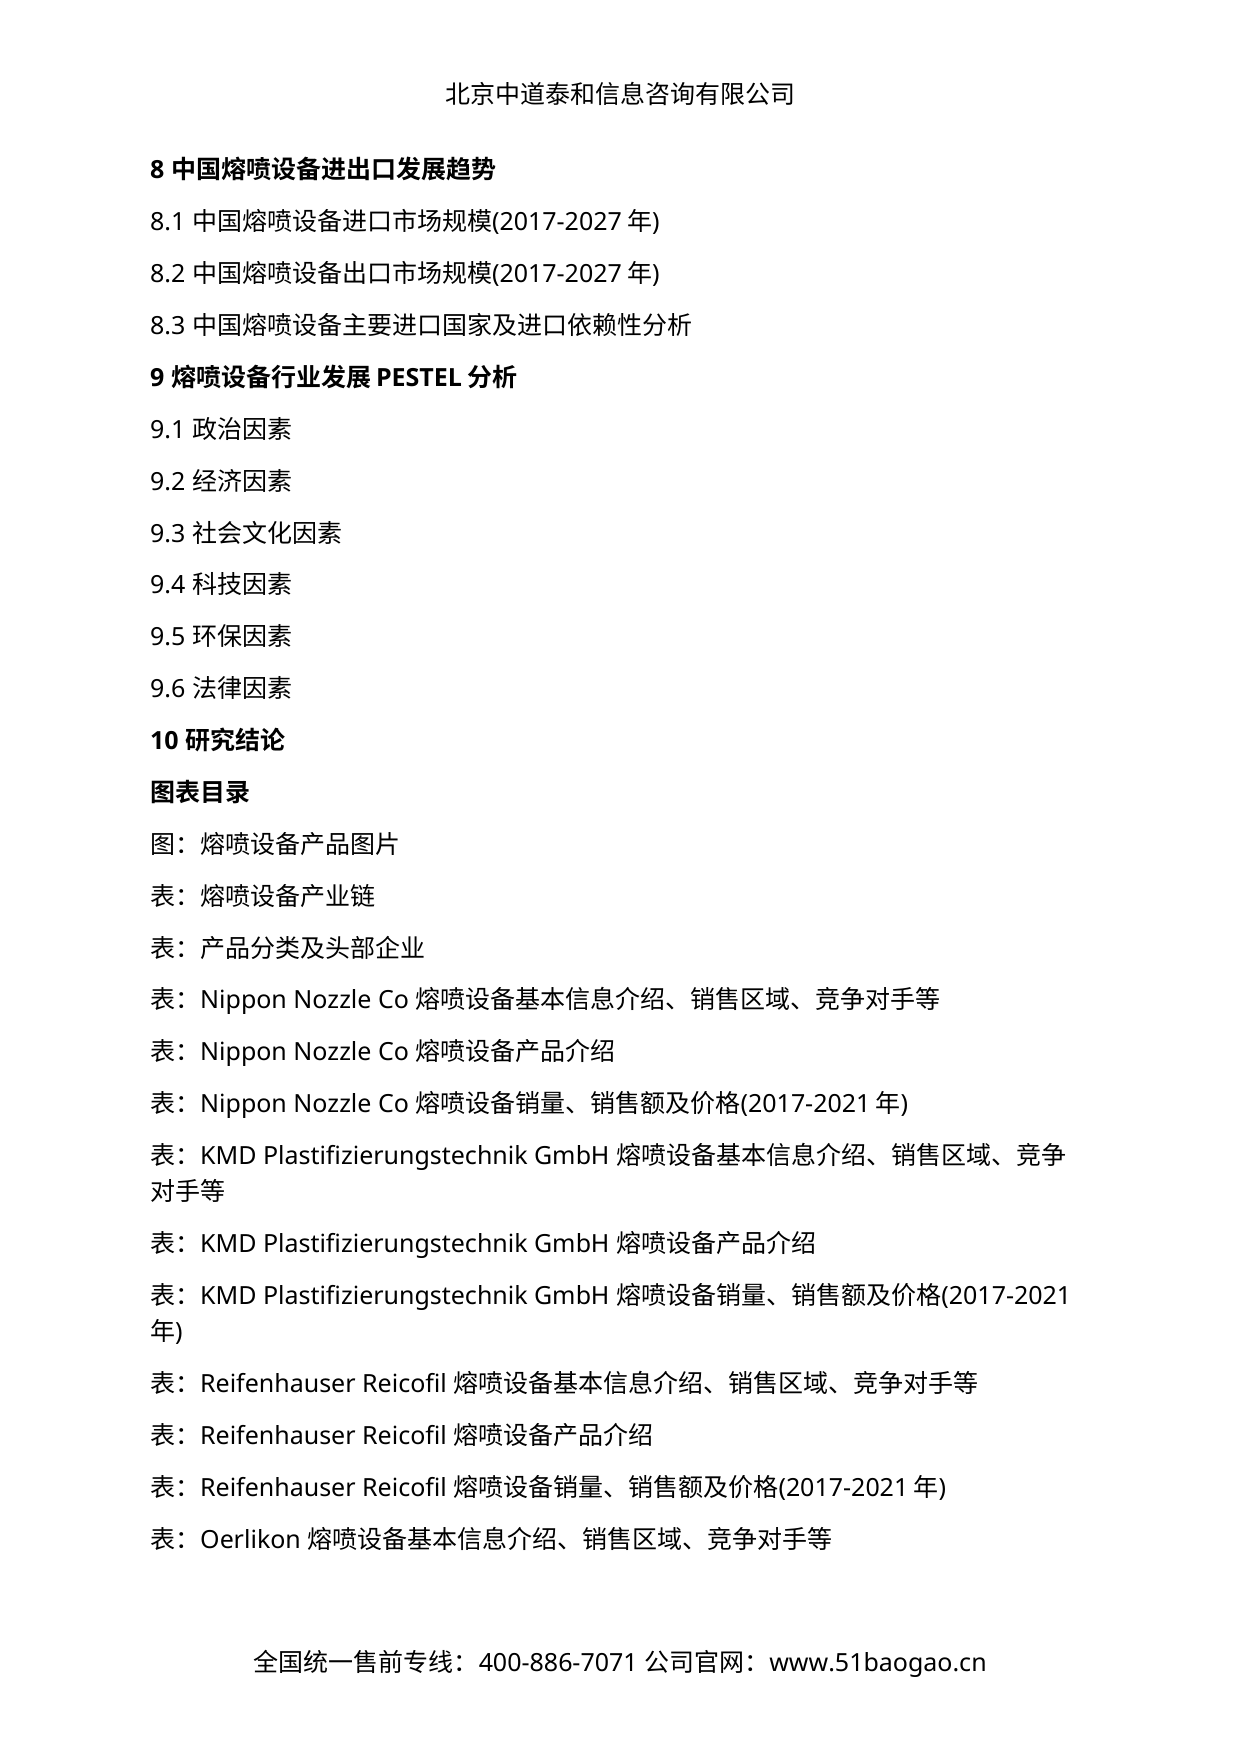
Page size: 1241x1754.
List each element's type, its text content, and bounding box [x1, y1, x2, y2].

text 图表目录 [150, 772, 1090, 809]
text 表：KMD Plastifizierungstechnik GmbH 熔喷设备基本信息介绍、销售区域、竞争对手等 [150, 1136, 1090, 1208]
text 9 熔喷设备行业发展PESTEL分析 [150, 357, 1090, 394]
text 表：熔喷设备产业链 [150, 876, 1090, 912]
text 表：Nippon Nozzle Co 熔喷设备基本信息介绍、销售区域、竞争对手等 [150, 980, 1090, 1016]
text 10 研究结论 [150, 721, 1090, 757]
text 表：产品分类及头部企业 [150, 928, 1090, 964]
text 9.3 社会文化因素 [150, 513, 1090, 549]
text 8.1 中国熔喷设备进口市场规模(2017-2027年) [150, 202, 1090, 238]
text 表：Nippon Nozzle Co 熔喷设备产品介绍 [150, 1032, 1090, 1068]
text 8 中国熔喷设备进出口发展趋势 [150, 150, 1090, 186]
text 8.2 中国熔喷设备出口市场规模(2017-2027年) [150, 254, 1090, 290]
text 9.2 经济因素 [150, 461, 1090, 497]
text 表：KMD Plastifizierungstechnik GmbH 熔喷设备销量、销售额及价格(2017-2021年) [150, 1276, 1090, 1348]
text 8.3 中国熔喷设备主要进口国家及进口依赖性分析 [150, 306, 1090, 342]
text 表：Reifenhauser Reicofil 熔喷设备基本信息介绍、销售区域、竞争对手等 [150, 1364, 1090, 1400]
text 表：Reifenhauser Reicofil 熔喷设备产品介绍 [150, 1416, 1090, 1452]
text 9.1 政治因素 [150, 409, 1090, 446]
text 表：KMD Plastifizierungstechnik GmbH 熔喷设备产品介绍 [150, 1224, 1090, 1260]
text 9.6 法律因素 [150, 669, 1090, 705]
text 图：熔喷设备产品图片 [150, 824, 1090, 861]
text 表：Nippon Nozzle Co 熔喷设备销量、销售额及价格(2017-2021年) [150, 1084, 1090, 1120]
text 9.5 环保因素 [150, 617, 1090, 653]
text 表：Oerlikon 熔喷设备基本信息介绍、销售区域、竞争对手等 [150, 1519, 1090, 1556]
text 表：Reifenhauser Reicofil 熔喷设备销量、销售额及价格(2017-2021年) [150, 1467, 1090, 1504]
text 9.4 科技因素 [150, 565, 1090, 601]
